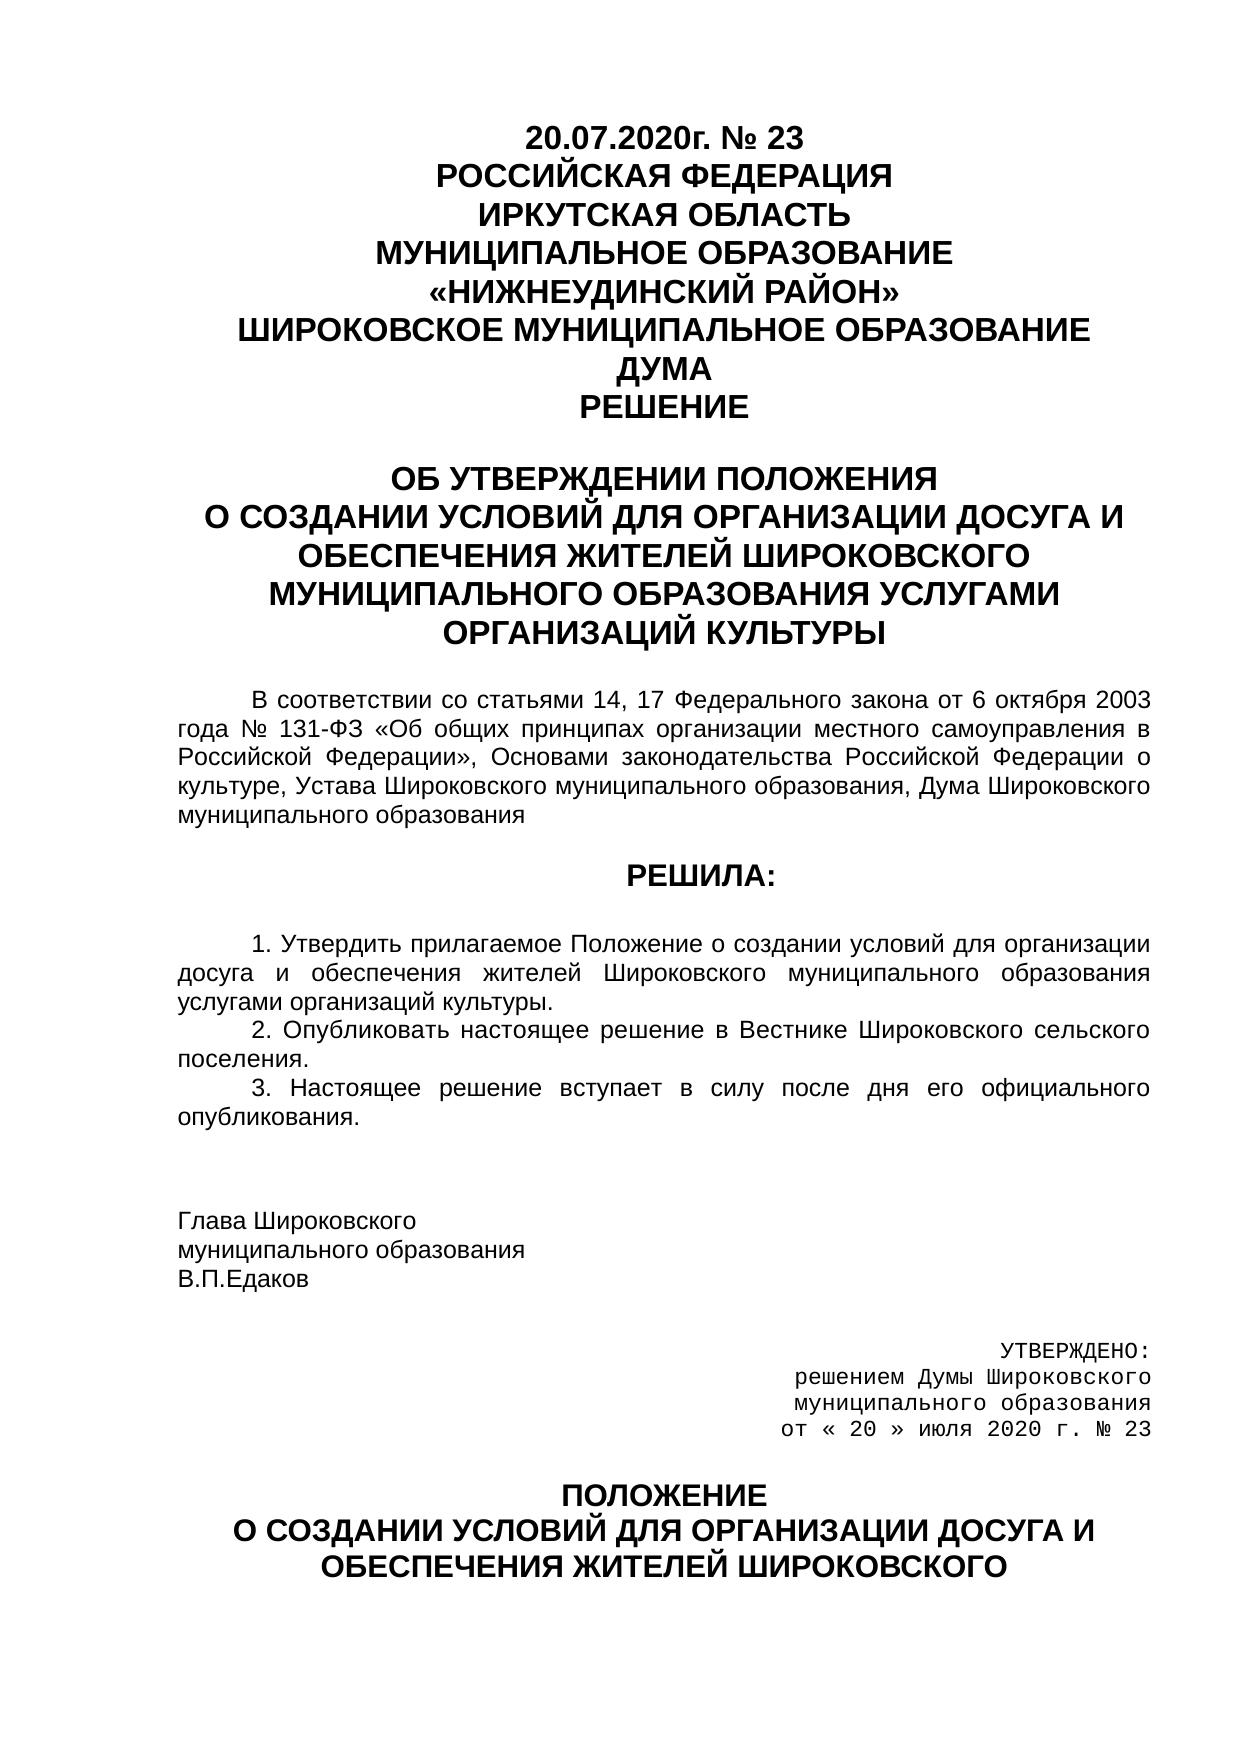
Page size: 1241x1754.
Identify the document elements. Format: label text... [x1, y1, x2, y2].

text 2. Опубликовать настоящее решение в Вестнике Широковского сельского поселения. [177, 1016, 1152, 1073]
text МУНИЦИПАЛЬНОЕ ОБРАЗОВАНИЕ [177, 233, 1152, 272]
text Глава Широковского [177, 1206, 1152, 1235]
text РЕШЕНИЕ [177, 387, 1152, 426]
text «НИЖНЕУДИНСКИЙ РАЙОН» [177, 272, 1152, 310]
text решением Думы Широковского [177, 1365, 1152, 1391]
text ОБ УТВЕРЖДЕНИИ ПОЛОЖЕНИЯ [177, 459, 1152, 498]
text О СОЗДАНИИ УСЛОВИЙ ДЛЯ ОРГАНИЗАЦИИ ДОСУГА И ОБЕСПЕЧЕНИЯ ЖИТЕЛЕЙ ШИРОКОВСКОГО МУНИЦИПАЛЬНОГО ОБРАЗОВАНИЯ УСЛУГАМИ ОРГАНИЗАЦИЙ КУЛЬТУРЫ [177, 498, 1152, 651]
text муниципального образования [177, 1391, 1152, 1417]
text РОССИЙСКАЯ ФЕДЕРАЦИЯ [177, 157, 1152, 195]
text ДУМА [177, 349, 1152, 387]
text УТВЕРЖДЕНО: [177, 1339, 1152, 1365]
text ШИРОКОВСКОЕ МУНИЦИПАЛЬНОЕ ОБРАЗОВАНИЕ [177, 310, 1152, 349]
text 3. Настоящее решение вступает в силу после дня его официального опубликования. [177, 1073, 1152, 1131]
text В.П.Едаков [177, 1264, 1152, 1292]
text ПОЛОЖЕНИЕ [177, 1477, 1152, 1512]
text муниципального образования [177, 1235, 1152, 1264]
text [177, 1512, 1152, 1584]
text В соответствии со статьями 14, 17 Федерального закона от 6 октября 2003 года № 131-ФЗ «Об общих принципах организации местного самоуправления в Российской Федерации», Основами законодательства Российской Федерации о культуре, Устава Широковского муниципального образования, Дума Широковского муниципального образования [177, 685, 1152, 829]
text РЕШИЛА: [177, 857, 1152, 893]
text от « 20 » июля 2020 г. № 23 [177, 1417, 1152, 1443]
text ИРКУТСКАЯ ОБЛАСТЬ [177, 195, 1152, 233]
text 20.07.2020г. № 23 [177, 118, 1152, 157]
text 1. Утвердить прилагаемое Положение о создании условий для организации досуга и обеспечения жителей Широковского муниципального образования услугами организаций культуры. [177, 929, 1152, 1016]
